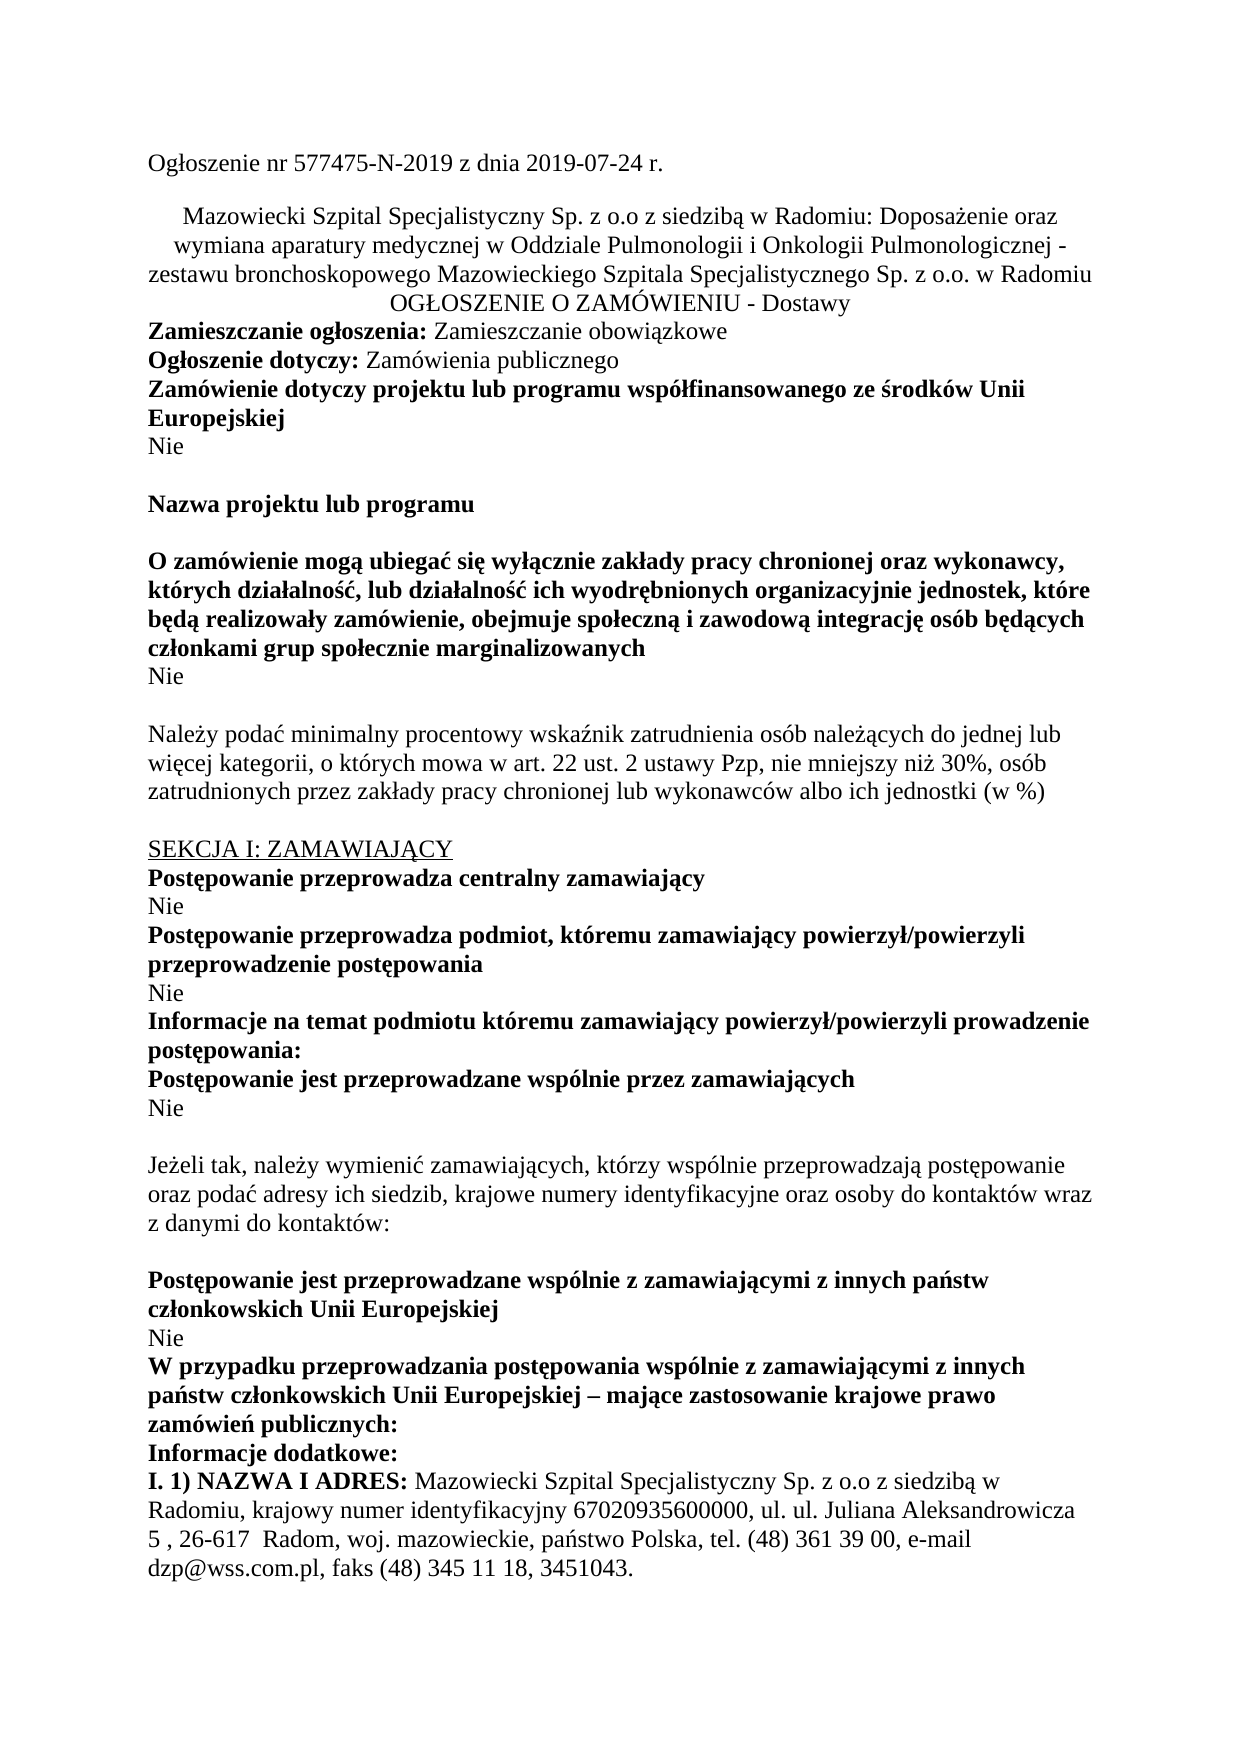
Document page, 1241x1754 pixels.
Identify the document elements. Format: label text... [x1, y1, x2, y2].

text Nie [148, 891, 1093, 920]
text Zamówienie dotyczy projektu lub programu współfinansowanego ze środków Unii Europejskiej [148, 374, 1093, 431]
text Należy podać minimalny procentowy wskaźnik zatrudnienia osób należących do jednej lub więcej kategorii, o których mowa w art. 22 ust. 2 ustawy Pzp, nie mniejszy niż 30%, osób zatrudnionych przez zakłady pracy chronionej lub wykonawców albo ich jednostki (w %) [148, 690, 1093, 834]
text Nie [148, 661, 1093, 690]
text Jeżeli tak, należy wymienić zamawiających, którzy wspólnie przeprowadzają postępowanie oraz podać adresy ich siedzib, krajowe numery identyfikacyjne oraz osoby do kontaktów wraz z danymi do kontaktów: Postępowanie jest przeprowadzane wspólnie z zamawiającymi z innych państw członkowskich Unii Europejskiej [148, 1121, 1093, 1323]
text O zamówienie mogą ubiegać się wyłącznie zakłady pracy chronionej oraz wykonawcy, których działalność, lub działalność ich wyodrębnionych organizacyjnie jednostek, które będą realizowały zamówienie, obejmuje społeczną i zawodową integrację osób będących członkami grup społecznie marginalizowanych [148, 546, 1093, 661]
text Nie [148, 1323, 1093, 1351]
text SEKCJA I: ZAMAWIAJĄCY [148, 834, 1093, 863]
text Ogłoszenie nr 577475-N-2019 z dnia 2019-07-24 r. [148, 148, 1093, 176]
text Nie [148, 1093, 1093, 1121]
text Nazwa projektu lub programu [148, 460, 1093, 546]
text Postępowanie przeprowadza centralny zamawiający [148, 863, 1093, 891]
text Informacje na temat podmiotu któremu zamawiający powierzył/powierzyli prowadzenie postępowania: Postępowanie jest przeprowadzane wspólnie przez zamawiających [148, 1006, 1093, 1093]
text Nie [148, 431, 1093, 460]
text Mazowiecki Szpital Specjalistyczny Sp. z o.o z siedzibą w Radomiu: Doposażenie oraz wymiana aparatury medycznej w Oddziale Pulmonologii i Onkologii Pulmonologicznej - zestawu bronchoskopowego Mazowieckiego Szpitala Specjalistycznego Sp. z o.o. w Radomiu OGŁOSZENIE O ZAMÓWIENIU - Dostawy [148, 201, 1093, 316]
text Zamieszczanie ogłoszenia: Zamieszczanie obowiązkowe [148, 316, 1093, 345]
text Postępowanie przeprowadza podmiot, któremu zamawiający powierzył/powierzyli przeprowadzenie postępowania [148, 920, 1093, 978]
text Nie [148, 978, 1093, 1006]
text Ogłoszenie dotyczy: Zamówienia publicznego [148, 345, 1093, 374]
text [148, 1466, 1093, 1581]
text W przypadku przeprowadzania postępowania wspólnie z zamawiającymi z innych państw członkowskich Unii Europejskiej – mające zastosowanie krajowe prawo zamówień publicznych: Informacje dodatkowe: [148, 1351, 1093, 1466]
